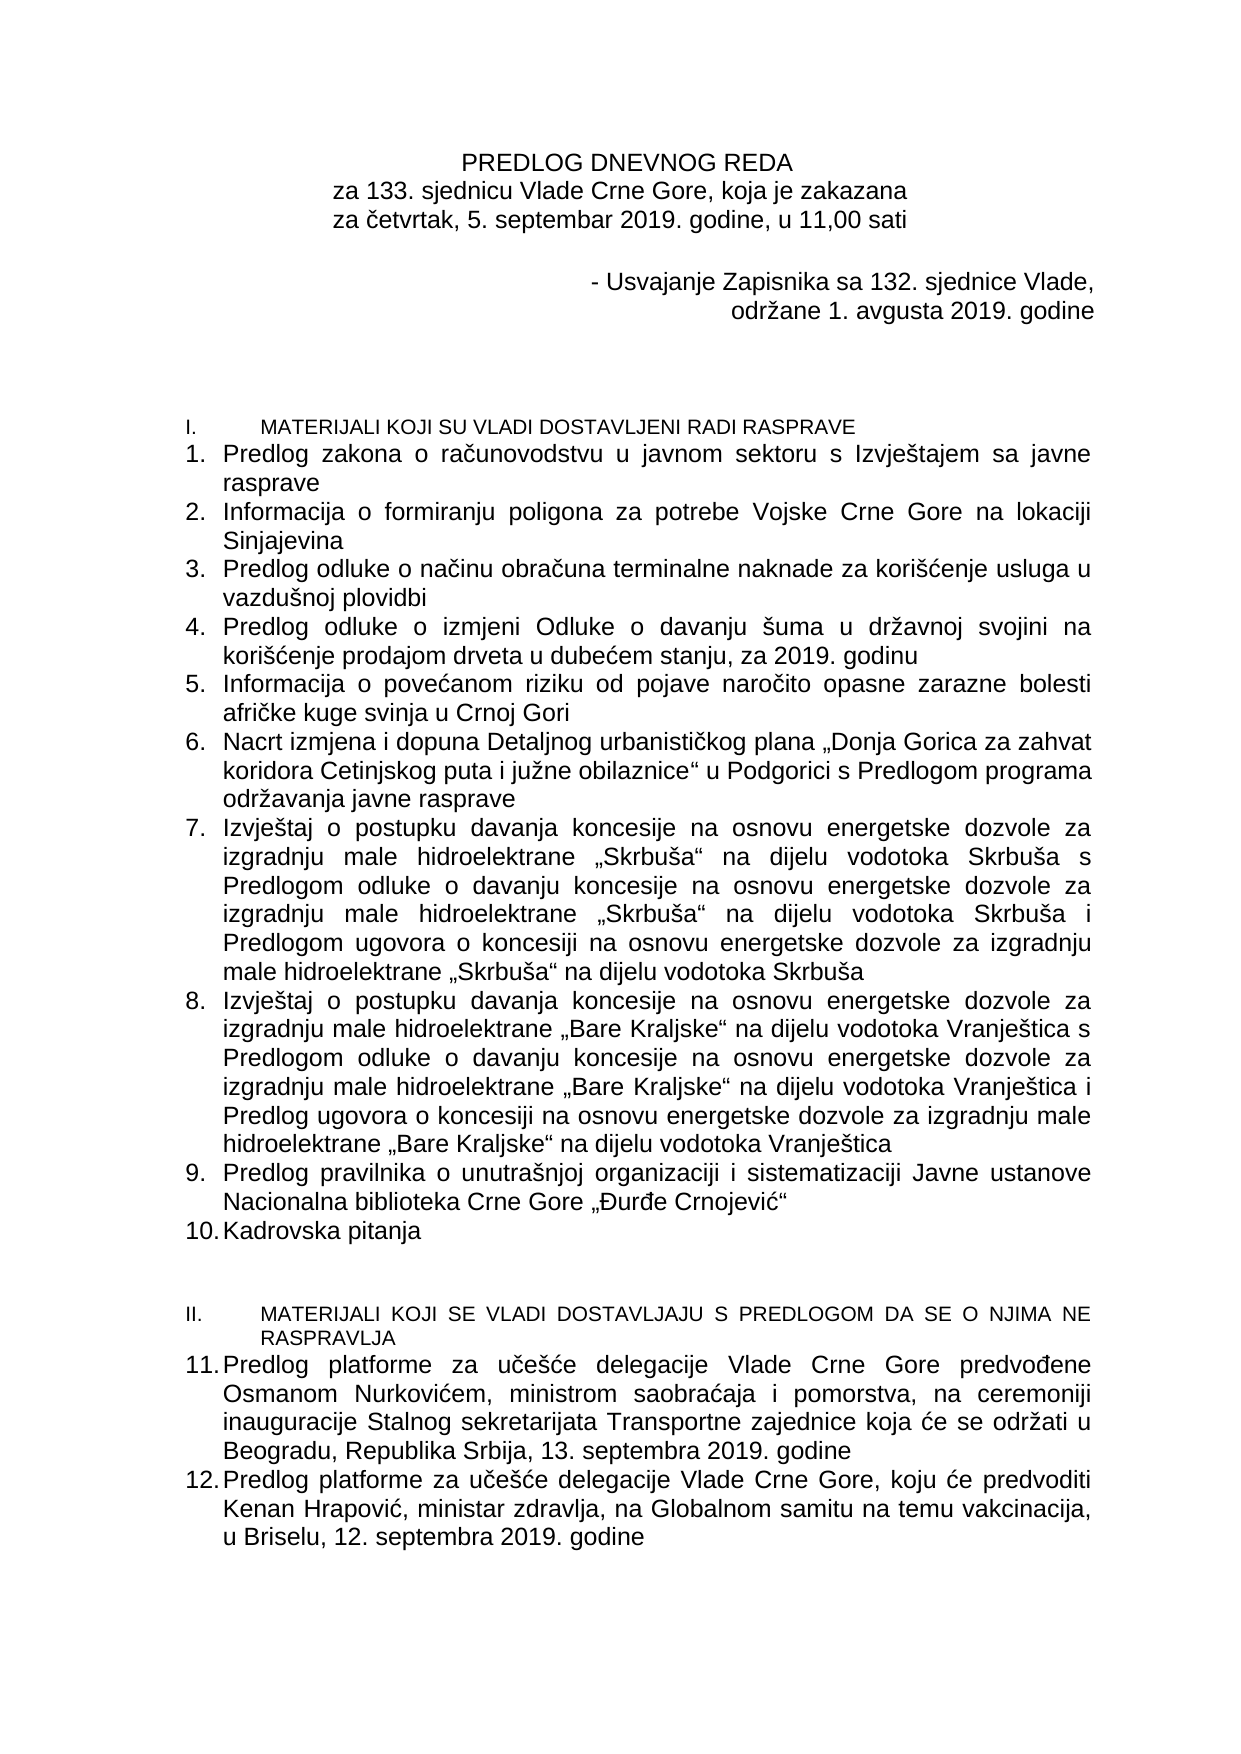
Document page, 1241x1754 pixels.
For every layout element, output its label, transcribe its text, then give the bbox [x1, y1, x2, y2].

list Predlog zakona o računovodstvu u javnom sektoru s Izvještajem sa javne rasprave [185, 439, 1093, 497]
list Predlog odluke o izmjeni Odluke o davanju šuma u državnoj svojini na korišćenje prodajom drveta u dubećem stanju, za 2019. godinu [185, 612, 1093, 669]
list Predlog odluke o načinu obračuna terminalne naknade za korišćenje usluga u vazdušnoj plovidbi [185, 554, 1093, 612]
text za 133. sjednicu Vlade Crne Gore, koja je zakazana [148, 176, 1093, 205]
text - Usvajanje Zapisnika sa 132. sjednice Vlade, [223, 267, 1095, 296]
list Predlog pravilnika o unutrašnjoj organizaciji i sistematizaciji Javne ustanove Nacionalna biblioteka Crne Gore „Đurđe Crnojević“ [185, 1158, 1093, 1216]
list Informacija o formiranju poligona za potrebe Vojske Crne Gore na lokaciji Sinjajevina [185, 497, 1093, 554]
list Predlog platforme za učešće delegacije Vlade Crne Gore predvođene Osmanom Nurkovićem, ministrom saobraćaja i pomorstva, na ceremoniji inauguracije Stalnog sekretarijata Transportne zajednice koja će se održati u Beogradu, Republika Srbija, 13. septembra 2019. godine [185, 1350, 1093, 1465]
list Informacija o povećanom riziku od pojave naročito opasne zarazne bolesti afričke kuge svinja u Crnoj Gori [185, 669, 1093, 727]
text održane 1. avgusta 2019. godine [223, 296, 1095, 324]
list Predlog platforme za učešće delegacije Vlade Crne Gore, koju će predvoditi Kenan Hrapović, ministar zdravlja, na Globalnom samitu na temu vakcinacija, u Briselu, 12. septembra 2019. godine [185, 1465, 1093, 1551]
list Izvještaj o postupku davanja koncesije na osnovu energetske dozvole za izgradnju male hidroelektrane „Skrbuša“ na dijelu vodotoka Skrbuša s Predlogom odluke o davanju koncesije na osnovu energetske dozvole za izgradnju male hidroelektrane „Skrbuša“ na dijelu vodotoka Skrbuša i Predlogom ugovora o koncesiji na osnovu energetske dozvole za izgradnju male hidroelektrane „Skrbuša“ na dijelu vodotoka Skrbuša [185, 813, 1093, 986]
list Kadrovska pitanja [185, 1216, 1093, 1244]
list MATERIJALI KOJI SU VLADI DOSTAVLJENI RADI RASPRAVE [185, 411, 1093, 439]
text za četvrtak, 5. septembar 2019. godine, u 11,00 sati [148, 205, 1093, 234]
text PREDLOG DNEVNOG REDA [148, 148, 1093, 176]
list Izvještaj o postupku davanja koncesije na osnovu energetske dozvole za izgradnju male hidroelektrane „Bare Kraljske“ na dijelu vodotoka Vranještica s Predlogom odluke o davanju koncesije na osnovu energetske dozvole za izgradnju male hidroelektrane „Bare Kraljske“ na dijelu vodotoka Vranještica i Predlog ugovora o koncesiji na osnovu energetske dozvole za izgradnju male hidroelektrane „Bare Kraljske“ na dijelu vodotoka Vranještica [185, 986, 1093, 1158]
list Nacrt izmjena i dopuna Detaljnog urbanističkog plana „Donja Gorica za zahvat koridora Cetinjskog puta i južne obilaznice“ u Podgorici s Predlogom programa održavanja javne rasprave [185, 727, 1093, 813]
list MATERIJALI KOJI SE VLADI DOSTAVLJAJU S PREDLOGOM DA SE O NJIMA NE RASPRAVLJA [185, 1302, 1093, 1350]
